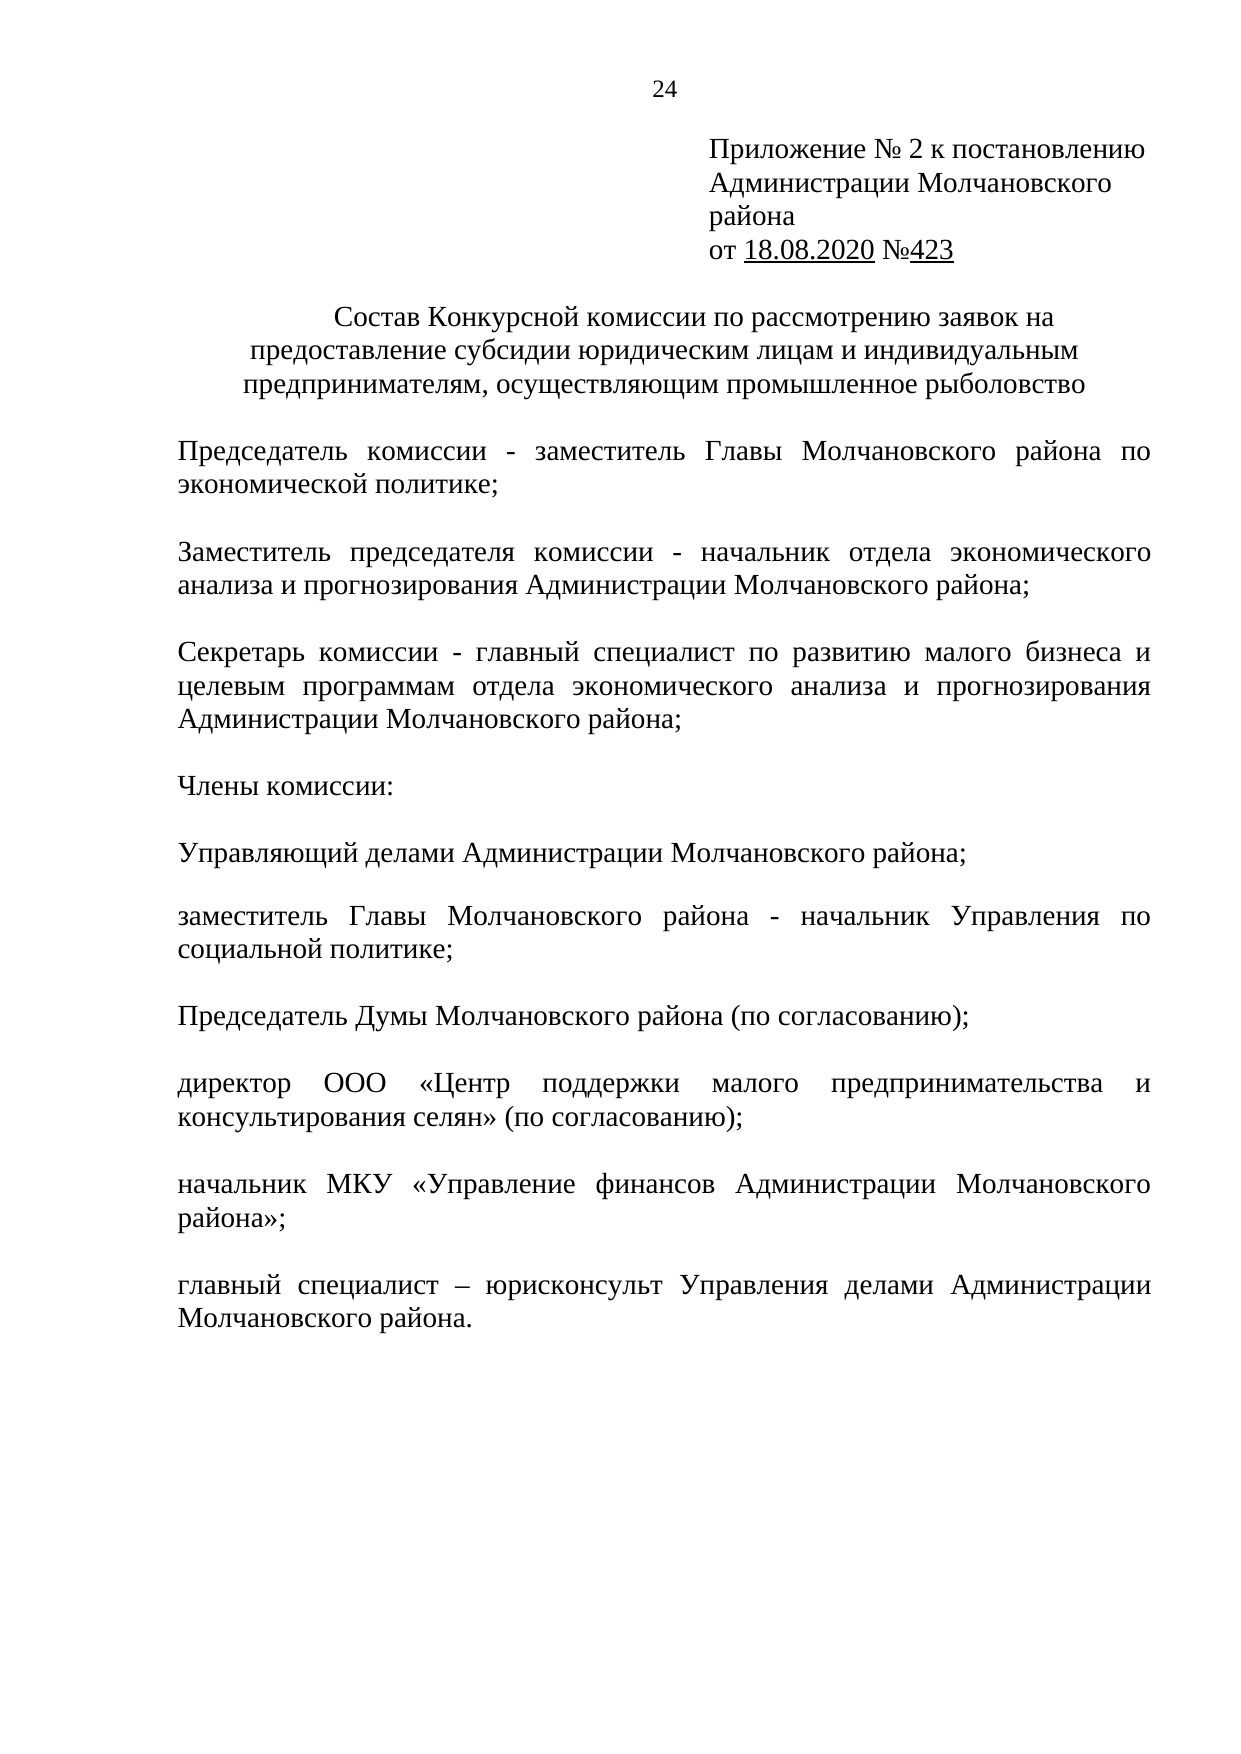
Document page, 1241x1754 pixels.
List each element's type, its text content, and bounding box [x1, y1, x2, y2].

text Секретарь комиссии - главный специалист по развитию малого бизнеса и целевым программам отдела экономического анализа и прогнозирования Администрации Молчановского района; [177, 634, 1152, 735]
text от 18.08.2020 №423 [709, 232, 1152, 265]
text Члены комиссии: [177, 768, 1152, 802]
text директор ООО «Центр поддержки малого предпринимательства и консультирования селян» (по согласованию); [177, 1066, 1152, 1133]
text Председатель комиссии - заместитель Главы Молчановского района по экономической политике; [177, 433, 1152, 500]
text Заместитель председателя комиссии - начальник отдела экономического анализа и прогнозирования Администрации Молчановского района; [177, 534, 1152, 601]
text Председатель Думы Молчановского района (по согласованию); [177, 998, 1152, 1032]
text главный специалист – юрисконсульт Управления делами Администрации Молчановского района. [177, 1267, 1152, 1334]
text Состав Конкурсной комиссии по рассмотрению заявок на предоставление субсидии юридическим лицам и индивидуальным предпринимателям, осуществляющим промышленное рыболовство [177, 299, 1152, 399]
text заместитель Главы Молчановского района - начальник Управления по социальной политике; [177, 898, 1152, 965]
text Приложение № 2 к постановлению Администрации Молчановского района [709, 131, 1152, 232]
text начальник МКУ «Управление финансов Администрации Молчановского района»; [177, 1166, 1152, 1233]
text Управляющий делами Администрации Молчановского района; [177, 836, 1152, 869]
